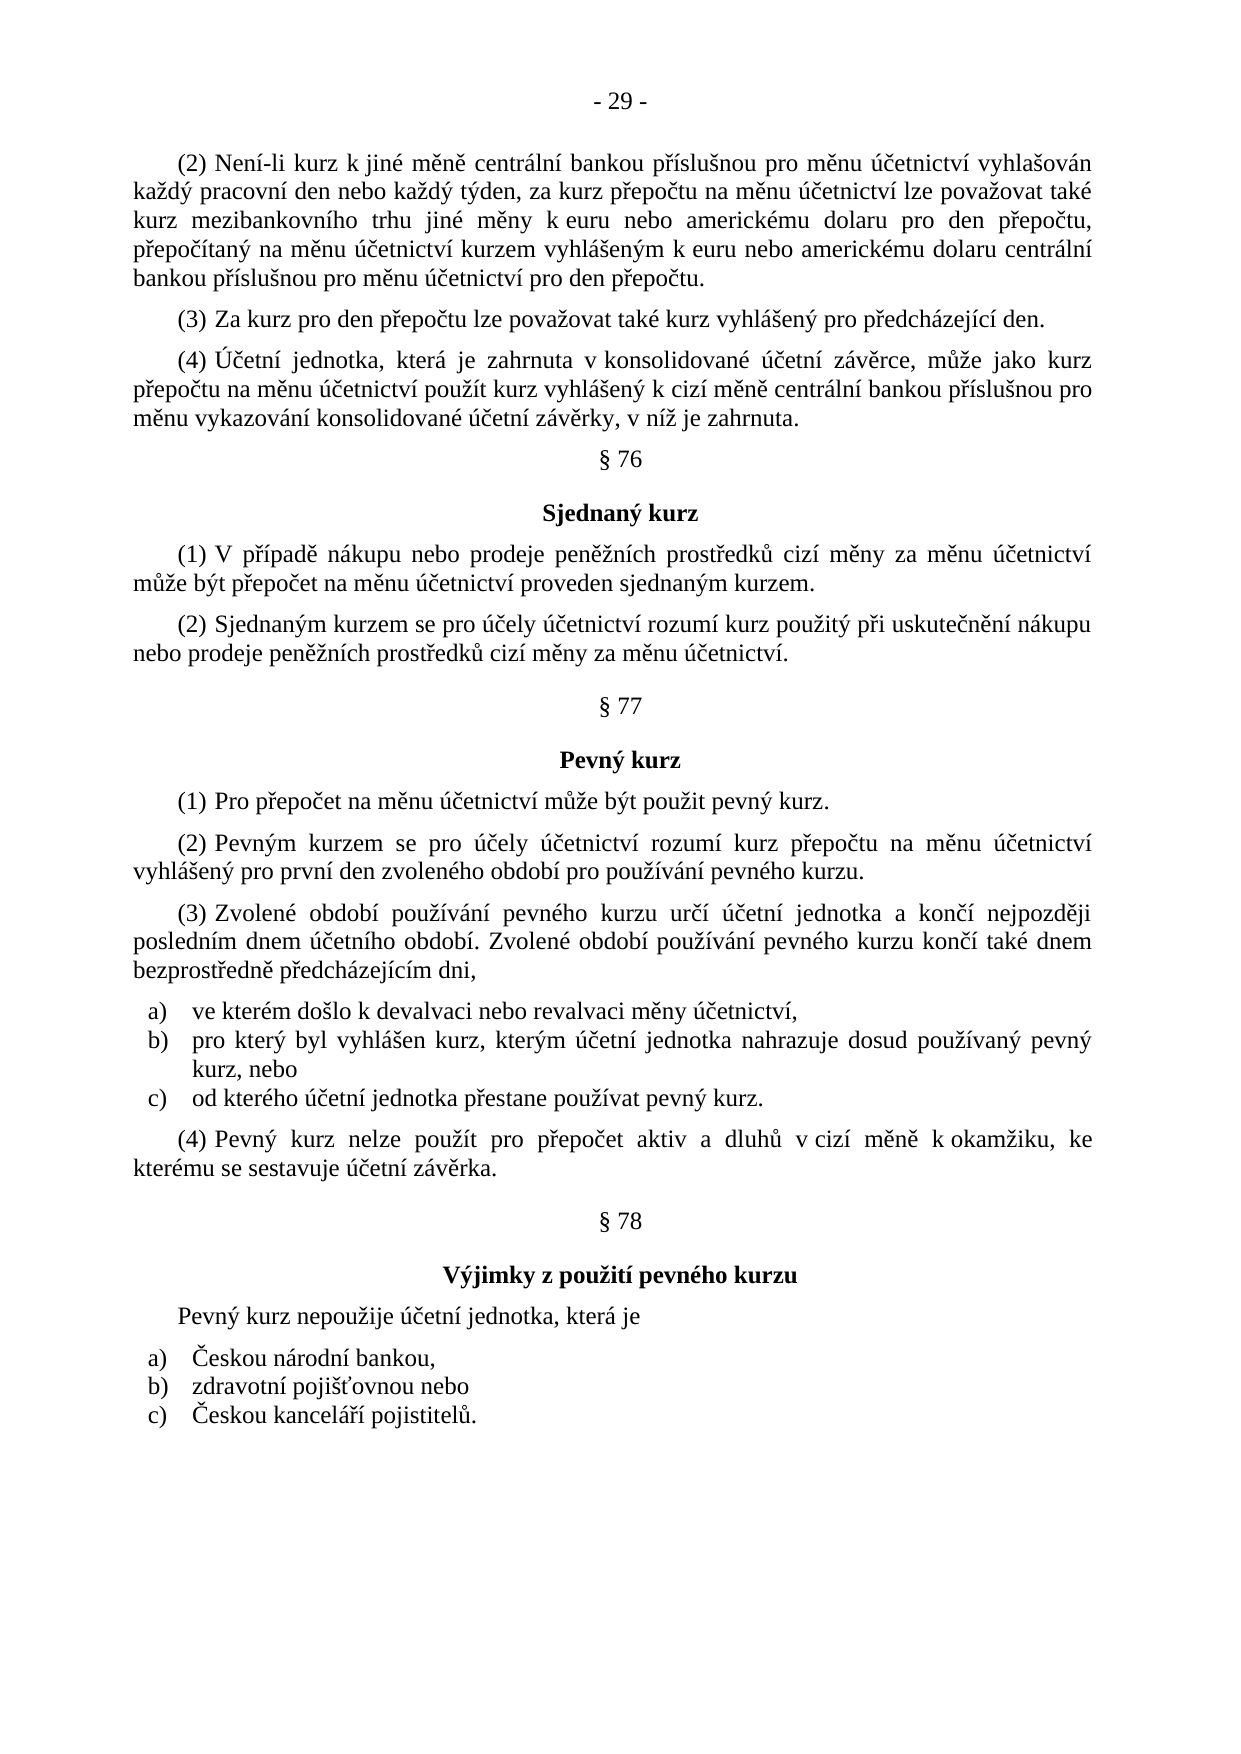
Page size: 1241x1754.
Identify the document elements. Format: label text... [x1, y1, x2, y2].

text Výjimky z použití pevného kurzu [148, 1260, 1093, 1289]
text ve kterém došlo k devalvaci nebo revalvaci měny účetnictví, [148, 996, 1093, 1025]
text § 78 [148, 1206, 1093, 1235]
text Pro přepočet na měnu účetnictví může být použit pevný kurz. [133, 786, 1093, 815]
text § 77 [148, 691, 1093, 720]
text Zvolené období používání pevného kurzu určí účetní jednotka a končí nejpozději posledním dnem účetního období. Zvolené období používání pevného kurzu končí také dnem bezprostředně předcházejícím dni, [133, 898, 1093, 984]
text Sjednaný kurz [148, 498, 1093, 526]
text zdravotní pojišťovnou nebo [148, 1371, 1093, 1400]
list Pevný kurz nepoužije účetní jednotka, která je [148, 1301, 1093, 1330]
text od kterého účetní jednotka přestane používat pevný kurz. [148, 1083, 1093, 1111]
text Pevný kurz nelze použít pro přepočet aktiv a dluhů v cizí měně k okamžiku, ke kterému se sestavuje účetní závěrka. [133, 1124, 1093, 1181]
text Není-li kurz k jiné měně centrální bankou příslušnou pro měnu účetnictví vyhlašován každý pracovní den nebo každý týden, za kurz přepočtu na měnu účetnictví lze považovat také kurz mezibankovního trhu jiné měny k euru nebo americkému dolaru pro den přepočtu, přepočítaný na měnu účetnictví kurzem vyhlášeným k euru nebo americkému dolaru centrální bankou příslušnou pro měnu účetnictví pro den přepočtu. [133, 148, 1093, 291]
text Pevným kurzem se pro účely účetnictví rozumí kurz přepočtu na měnu účetnictví vyhlášený pro první den zvoleného období pro používání pevného kurzu. [133, 828, 1093, 885]
text Pevný kurz [148, 745, 1093, 774]
text Za kurz pro den přepočtu lze považovat také kurz vyhlášený pro předcházející den. [133, 304, 1093, 333]
text § 76 [148, 444, 1093, 473]
text pro který byl vyhlášen kurz, kterým účetní jednotka nahrazuje dosud používaný pevný kurz, nebo [148, 1025, 1093, 1083]
text Českou kanceláří pojistitelů. [148, 1400, 1093, 1429]
text Účetní jednotka, která je zahrnuta v konsolidované účetní závěrce, může jako kurz přepočtu na měnu účetnictví použít kurz vyhlášený k cizí měně centrální bankou příslušnou pro měnu vykazování konsolidované účetní závěrky, v níž je zahrnuta. [133, 345, 1093, 431]
list V případě nákupu nebo prodeje peněžních prostředků cizí měny za měnu účetnictví může být přepočet na měnu účetnictví proveden sjednaným kurzem. [133, 539, 1093, 596]
text Českou národní bankou, [148, 1343, 1093, 1371]
list Sjednaným kurzem se pro účely účetnictví rozumí kurz použitý při uskutečnění nákupu nebo prodeje peněžních prostředků cizí měny za měnu účetnictví. [133, 609, 1093, 666]
